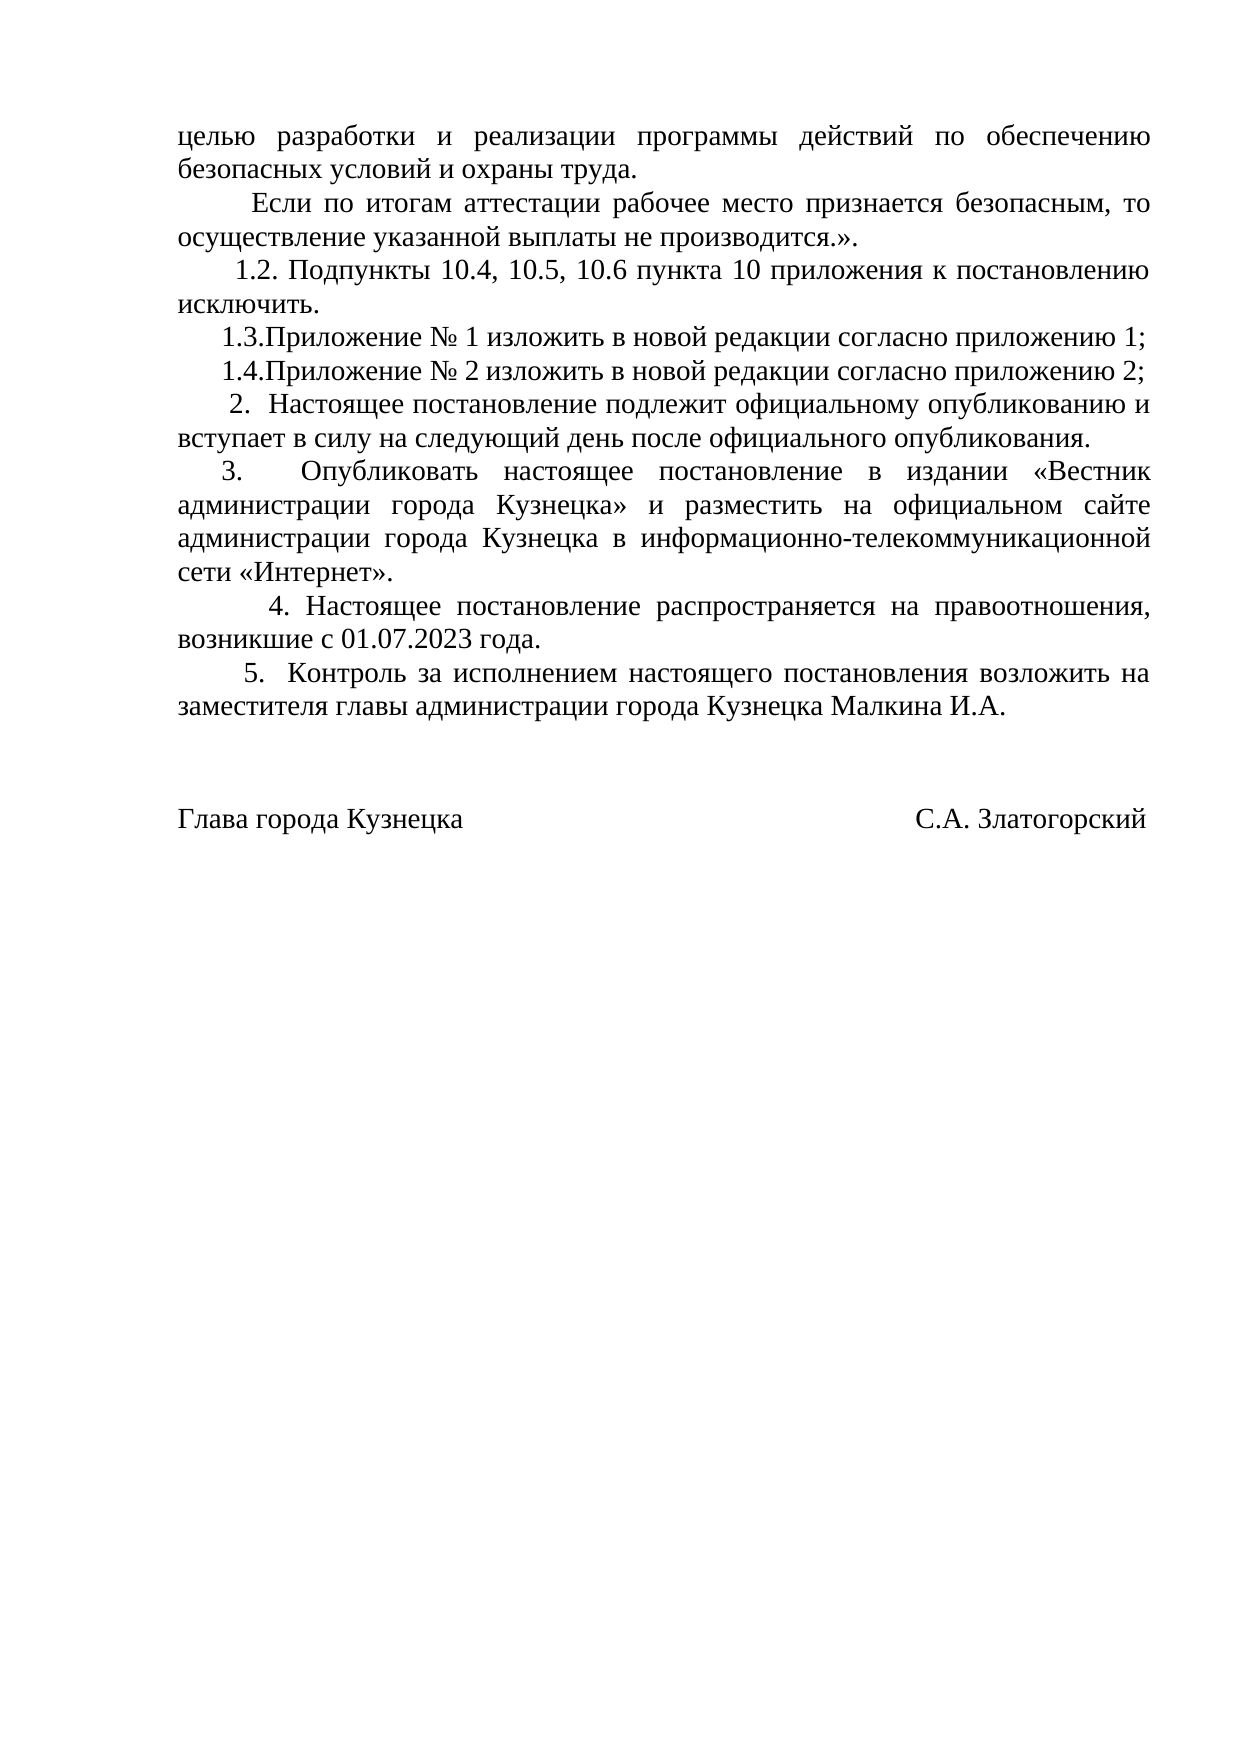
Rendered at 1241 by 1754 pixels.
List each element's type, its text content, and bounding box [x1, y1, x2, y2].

list Глава города Кузнецка С.А. Златогорский [177, 801, 1152, 834]
text 1.4.Приложение № 2 изложить в новой редакции согласно приложению 2; [177, 353, 1152, 386]
text 3. Опубликовать настоящее постановление в издании «Вестник администрации города Кузнецка» и разместить на официальном сайте администрации города Кузнецка в информационно-телекоммуникационной сети «Интернет». [177, 453, 1152, 588]
text Если по итогам аттестации рабочее место признается безопасным, то осуществление указанной выплаты не производится.». [177, 185, 1152, 252]
list 4. Настоящее постановление распространяется на правоотношения, возникшие с 01.07.2023 года. [177, 588, 1152, 655]
list 1.2. Подпункты 10.4, 10.5, 10.6 пункта 10 приложения к постановлению исключить. [177, 252, 1152, 319]
text 2. Настоящее постановление подлежит официальному опубликованию и вступает в силу на следующий день после официального опубликования. [177, 386, 1152, 453]
list 5. Контроль за исполнением настоящего постановления возложить на заместителя главы администрации города Кузнецка Малкина И.А. [177, 655, 1152, 722]
text 1.3.Приложение № 1 изложить в новой редакции согласно приложению 1; [177, 319, 1152, 353]
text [177, 118, 1152, 185]
